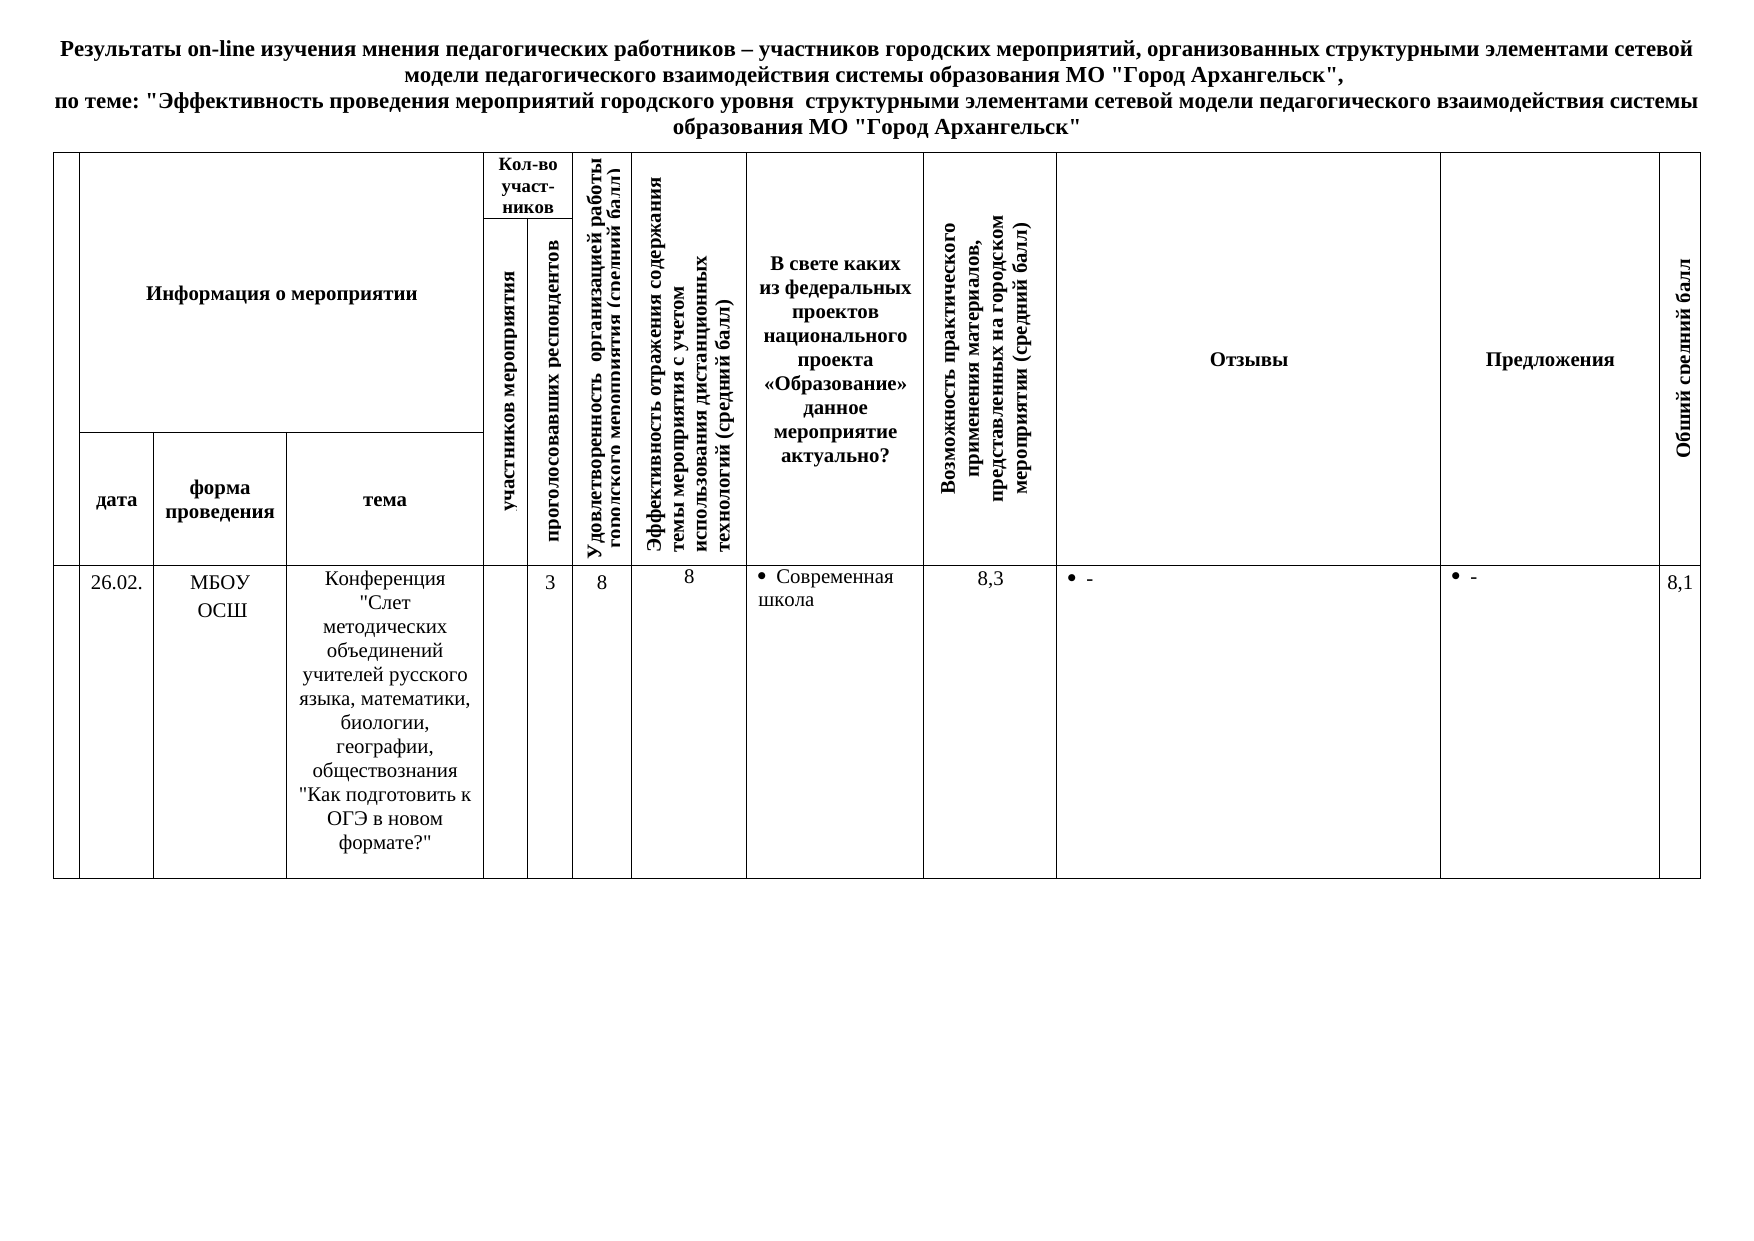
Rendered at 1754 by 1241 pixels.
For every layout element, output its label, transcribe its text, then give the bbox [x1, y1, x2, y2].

table_cell [484, 566, 527, 878]
table_header Информация о мероприятии [80, 153, 483, 432]
table_header Кол-во участ-ников [484, 153, 572, 218]
table_cell - [1057, 566, 1440, 878]
table_cell МБОУ ОСШ [154, 566, 286, 878]
table_cell дата [80, 433, 153, 564]
table_cell [54, 566, 79, 878]
table_header Возможность практического применения материалов, представленных на городском мероприятии (средний балл) [924, 153, 1056, 564]
table_cell 3 [528, 566, 572, 878]
table_cell форма проведения [154, 433, 286, 564]
table_header Предложения [1441, 153, 1659, 564]
table_cell 8 [573, 566, 631, 878]
table_cell проголосовавших респондентов [528, 219, 572, 564]
table_cell 26.02. [80, 566, 153, 878]
table_cell 8,3 [924, 566, 1056, 878]
table_cell участников мероприятия [484, 219, 527, 564]
table_header Эффективность отражения содержания темы мероприятия с учетом использования дистанционных технологий (средний балл) [632, 153, 746, 564]
table_header [54, 153, 79, 564]
table_header Удовлетворенность организацией работы городского мероприятия (средний балл) [573, 153, 631, 564]
table_cell 8,1 [1660, 566, 1700, 878]
table_cell 8 [632, 566, 746, 878]
text Результаты on-line изучения мнения педагогических работников – участников городских мероприятий, организованных структурными элементами сетевой модели педагогического взаимодействия системы образования МО "Город Архангельск", по теме: "Эффективность проведения мероприятий городского уровня структурными элементами сетевой модели педагогического взаимодействия системы образования МО "Город Архангельск" [35, 35, 1718, 139]
table_header Отзывы [1057, 153, 1440, 564]
table_cell тема [287, 433, 483, 564]
table_header Общий средний балл [1660, 153, 1700, 564]
table_header В свете каких из федеральных проектов национального проекта «Образование» данное мероприятие актуально? [747, 153, 923, 564]
table_cell Конференция "Слет методических объединений учителей русского языка, математики, биологии, географии, обществознания "Как подготовить к ОГЭ в новом формате?" [287, 566, 483, 878]
table_cell - [1441, 566, 1659, 878]
table_cell Современная школа [747, 566, 923, 878]
